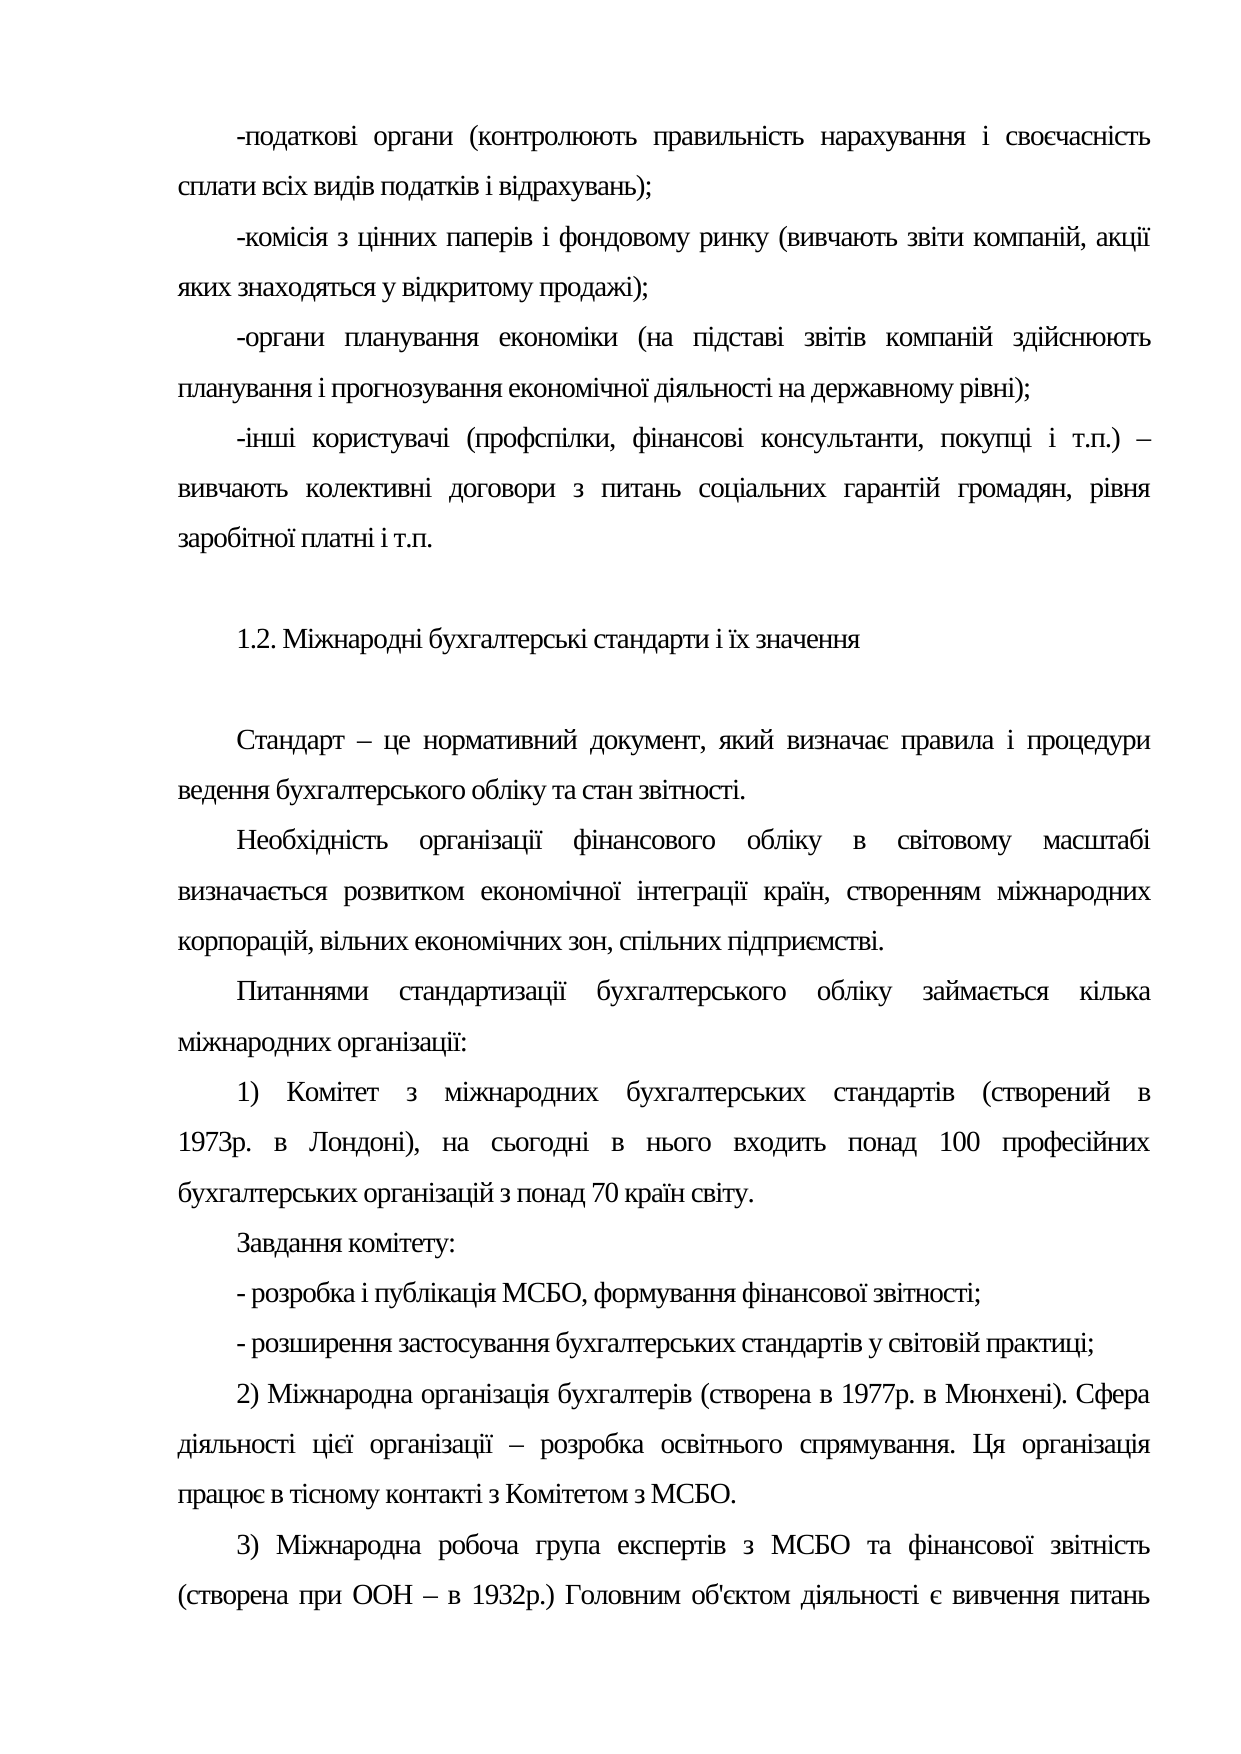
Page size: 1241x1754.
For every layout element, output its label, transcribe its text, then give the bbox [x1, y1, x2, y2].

text Стандарт – це нормативний документ, який визначає правила і процедури ведення бухгалтерського обліку та стан звітності. [177, 722, 1152, 806]
text Необхідність організації фінансового обліку в світовому масштабі визначається розвитком економічної інтеграції країн, створенням міжнародних корпорацій, вільних економічних зон, спільних підприємстві. [177, 822, 1152, 957]
text -податкові органи (контролюють правильність нарахування і своєчасність сплати всіх видів податків і відрахувань); [177, 118, 1152, 202]
text Питаннями стандартизації бухгалтерського обліку займається кілька міжнародних організації: [177, 973, 1152, 1057]
text - розробка і публікація МСБО, формування фінансової звітності; [177, 1275, 1152, 1309]
text 1.2. Міжнародні бухгалтерські стандарти і їх значення [177, 621, 1152, 655]
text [177, 1527, 1152, 1611]
text 2) Міжнародна організація бухгалтерів (створена в 1977р. в Мюнхені). Сфера діяльності цієї організації – розробка освітнього спрямування. Ця організація працює в тісному контакті з Комітетом з МСБО. [177, 1376, 1152, 1510]
text -органи планування економіки (на підставі звітів компаній здійснюють планування і прогнозування економічної діяльності на державному рівні); [177, 319, 1152, 403]
text Завдання комітету: [177, 1225, 1152, 1258]
text -інші користувачі (профспілки, фінансові консультанти, покупці і т.п.) – вивчають колективні договори з питань соціальних гарантій громадян, рівня заробітної платні і т.п. [177, 420, 1152, 554]
text -комісія з цінних паперів і фондовому ринку (вивчають звіти компаній, акції яких знаходяться у відкритому продажі); [177, 219, 1152, 303]
text 1) Комітет з міжнародних бухгалтерських стандартів (створений в 1973р. в Лондоні), на сьогодні в нього входить понад 100 професійних бухгалтерських організацій з понад 70 країн світу. [177, 1074, 1152, 1208]
text - розширення застосування бухгалтерських стандартів у світовій практиці; [177, 1326, 1152, 1359]
